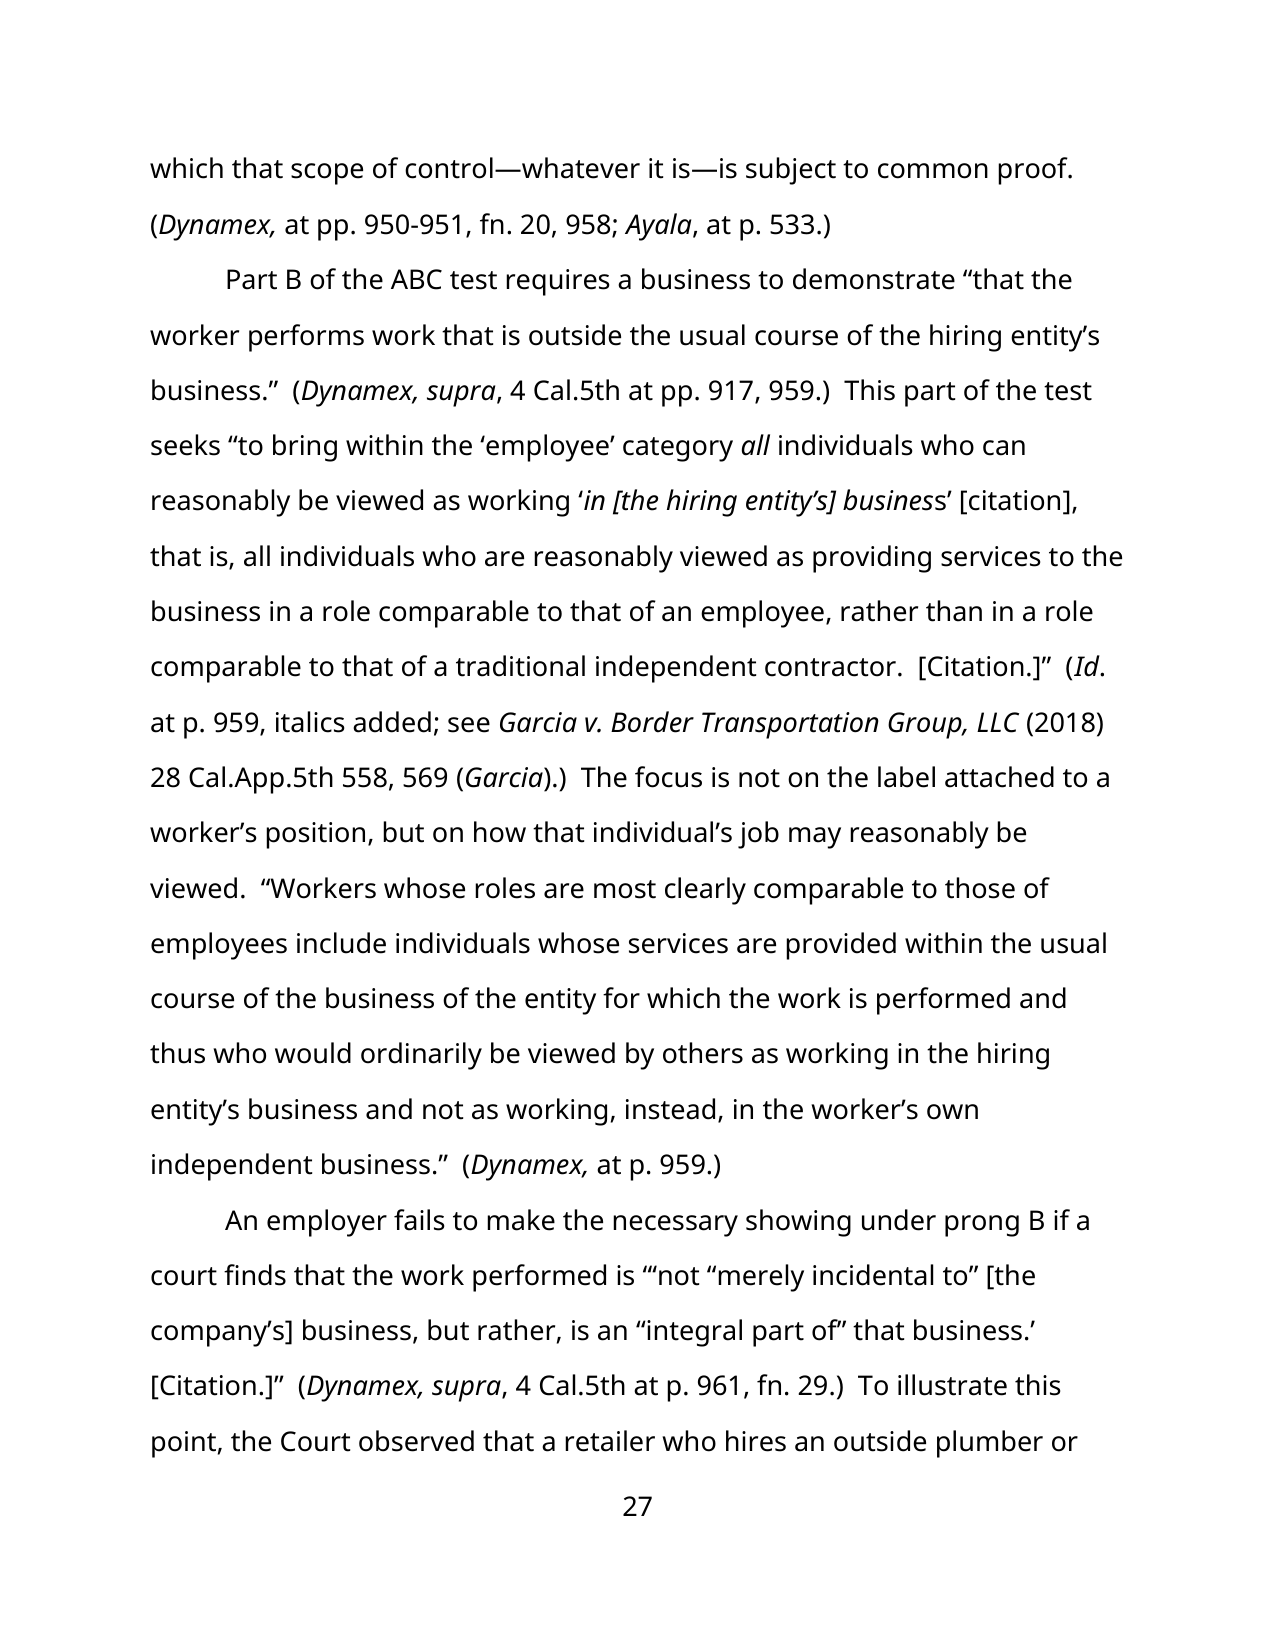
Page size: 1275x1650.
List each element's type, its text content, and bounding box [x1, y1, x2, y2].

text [150, 1201, 1125, 1459]
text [150, 150, 1125, 242]
text Part B of the ABC test requires a business to demonstrate “that the worker performs work that is outside the usual course of the hiring entity’s business.” (Dynamex, supra, 4 Cal.5th at pp. 917, 959.) This part of the test seeks “to bring within the ‘employee’ category all individuals who can reasonably be viewed as working ‘in [the hiring entity’s] business’ [citation], that is, all individuals who are reasonably viewed as providing services to the business in a role comparable to that of an employee, rather than in a role comparable to that of a traditional independent contractor. [Citation.]” (Id. at p. 959, italics added; see Garcia v. Border Transportation Group, LLC (2018) 28 Cal.App.5th 558, 569 (Garcia).) The focus is not on the label attached to a worker’s position, but on how that individual’s job may reasonably be viewed. “Workers whose roles are most clearly comparable to those of employees include individuals whose services are provided within the usual course of the business of the entity for which the work is performed and thus who would ordinarily be viewed by others as working in the hiring entity’s business and not as working, instead, in the worker’s own independent business.” (Dynamex, at p. 959.) [150, 261, 1125, 1182]
